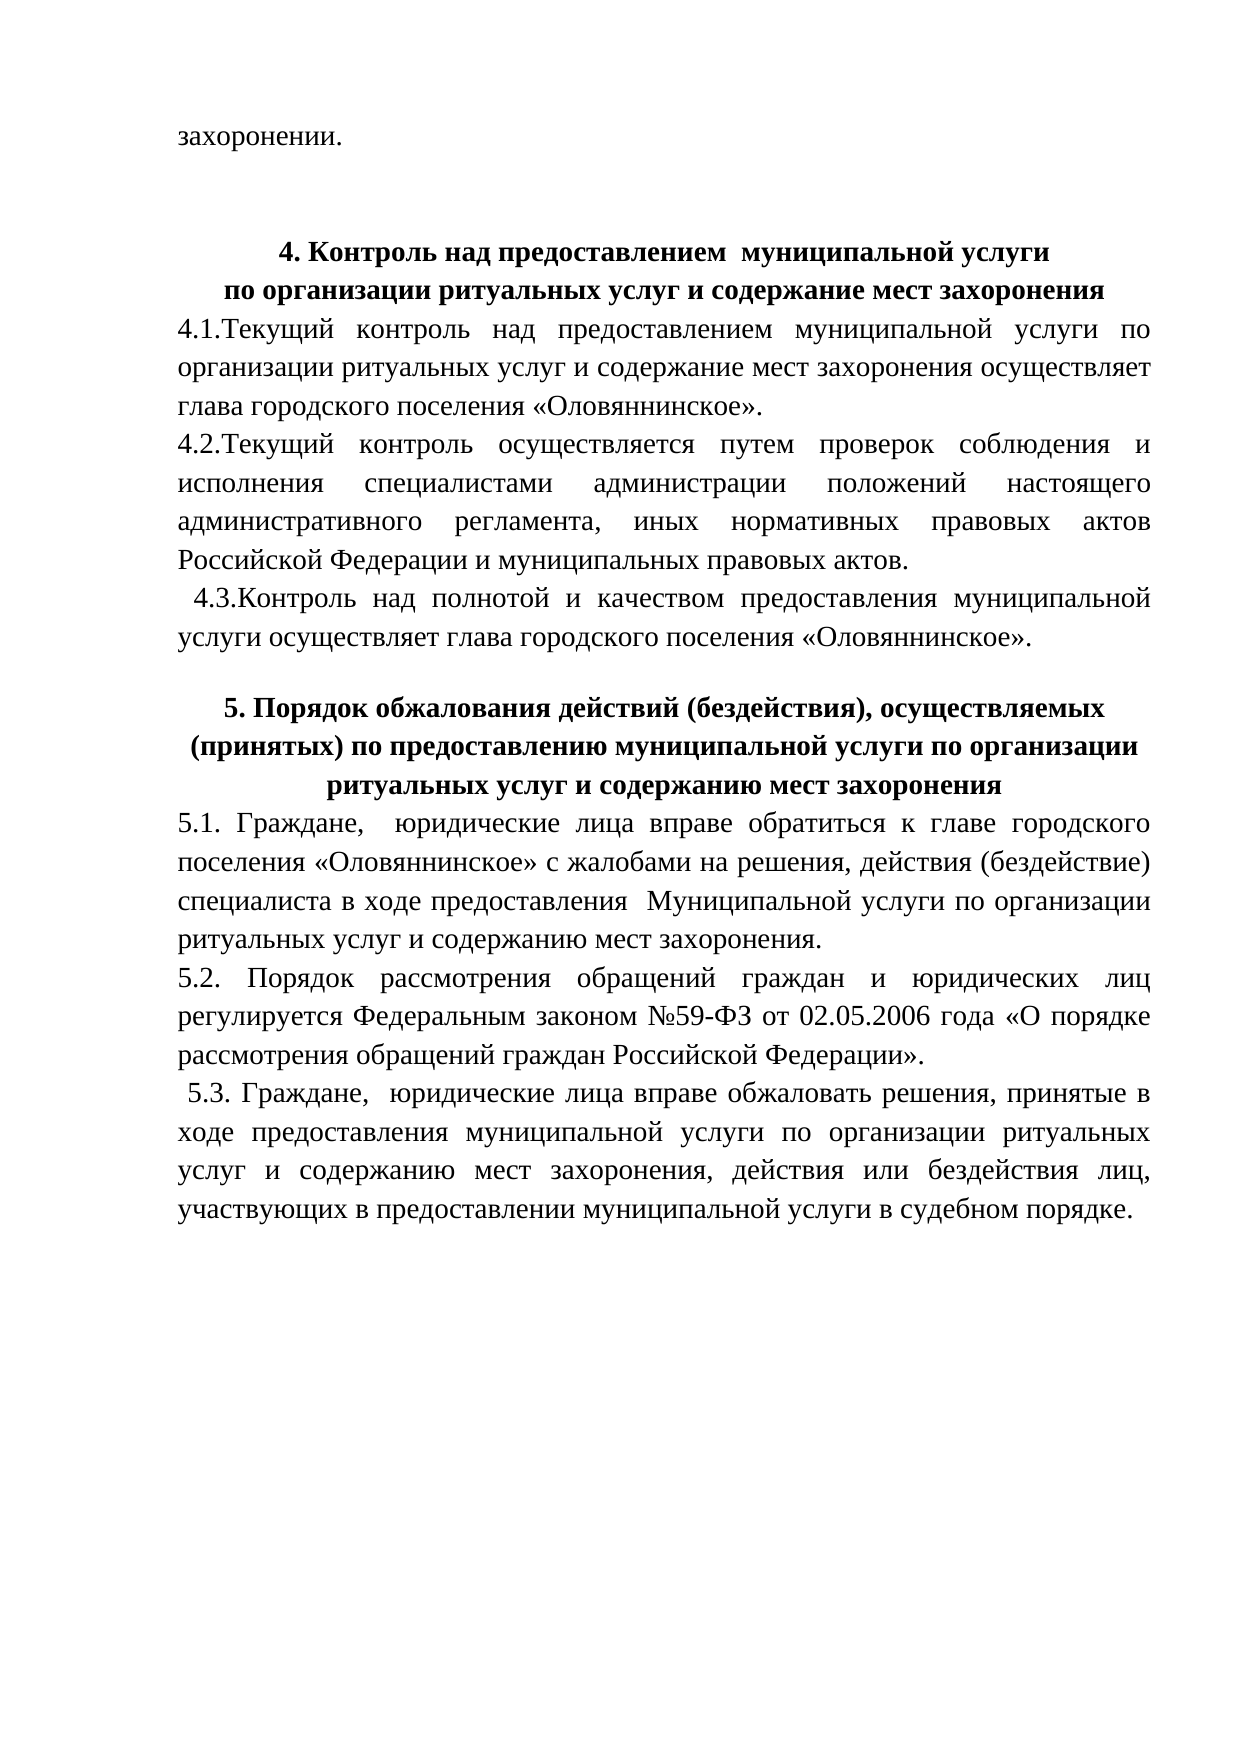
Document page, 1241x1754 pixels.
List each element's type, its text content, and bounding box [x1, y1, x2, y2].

text 5.1. Граждане, юридические лица вправе обратиться к главе городского поселения «Оловяннинское» с жалобами на решения, действия (бездействие) специалиста в ходе предоставления Муниципальной услуги по организации ритуальных услуг и содержанию мест захоронения. [177, 806, 1152, 955]
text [177, 118, 1152, 152]
text 5.2. Порядок рассмотрения обращений граждан и юридических лиц регулируется Федеральным законом №59-ФЗ от 02.05.2006 года «О порядке рассмотрения обращений граждан Российской Федерации». [177, 960, 1152, 1070]
text 4.2.Текущий контроль осуществляется путем проверок соблюдения и исполнения специалистами администрации положений настоящего административного регламента, иных нормативных правовых актов Российской Федерации и муниципальных правовых актов. [177, 426, 1152, 576]
text 4.1.Текущий контроль над предоставлением муниципальной услуги по организации ритуальных услуг и содержание мест захоронения осуществляет глава городского поселения «Оловяннинское». [177, 311, 1152, 421]
text по организации ритуальных услуг и содержание мест захоронения [177, 272, 1152, 306]
text 4.3.Контроль над полнотой и качеством предоставления муниципальной услуги осуществляет глава городского поселения «Оловяннинское». [177, 581, 1152, 653]
text 5. Порядок обжалования действий (бездействия), осуществляемых (принятых) по предоставлению муниципальной услуги по организации ритуальных услуг и содержанию мест захоронения [177, 690, 1152, 801]
text 4. Контроль над предоставлением муниципальной услуги [177, 234, 1152, 267]
text 5.3. Граждане, юридические лица вправе обжаловать решения, принятые в ходе предоставления муниципальной услуги по организации ритуальных услуг и содержанию мест захоронения, действия или бездействия лиц, участвующих в предоставлении муниципальной услуги в судебном порядке. [177, 1075, 1152, 1224]
